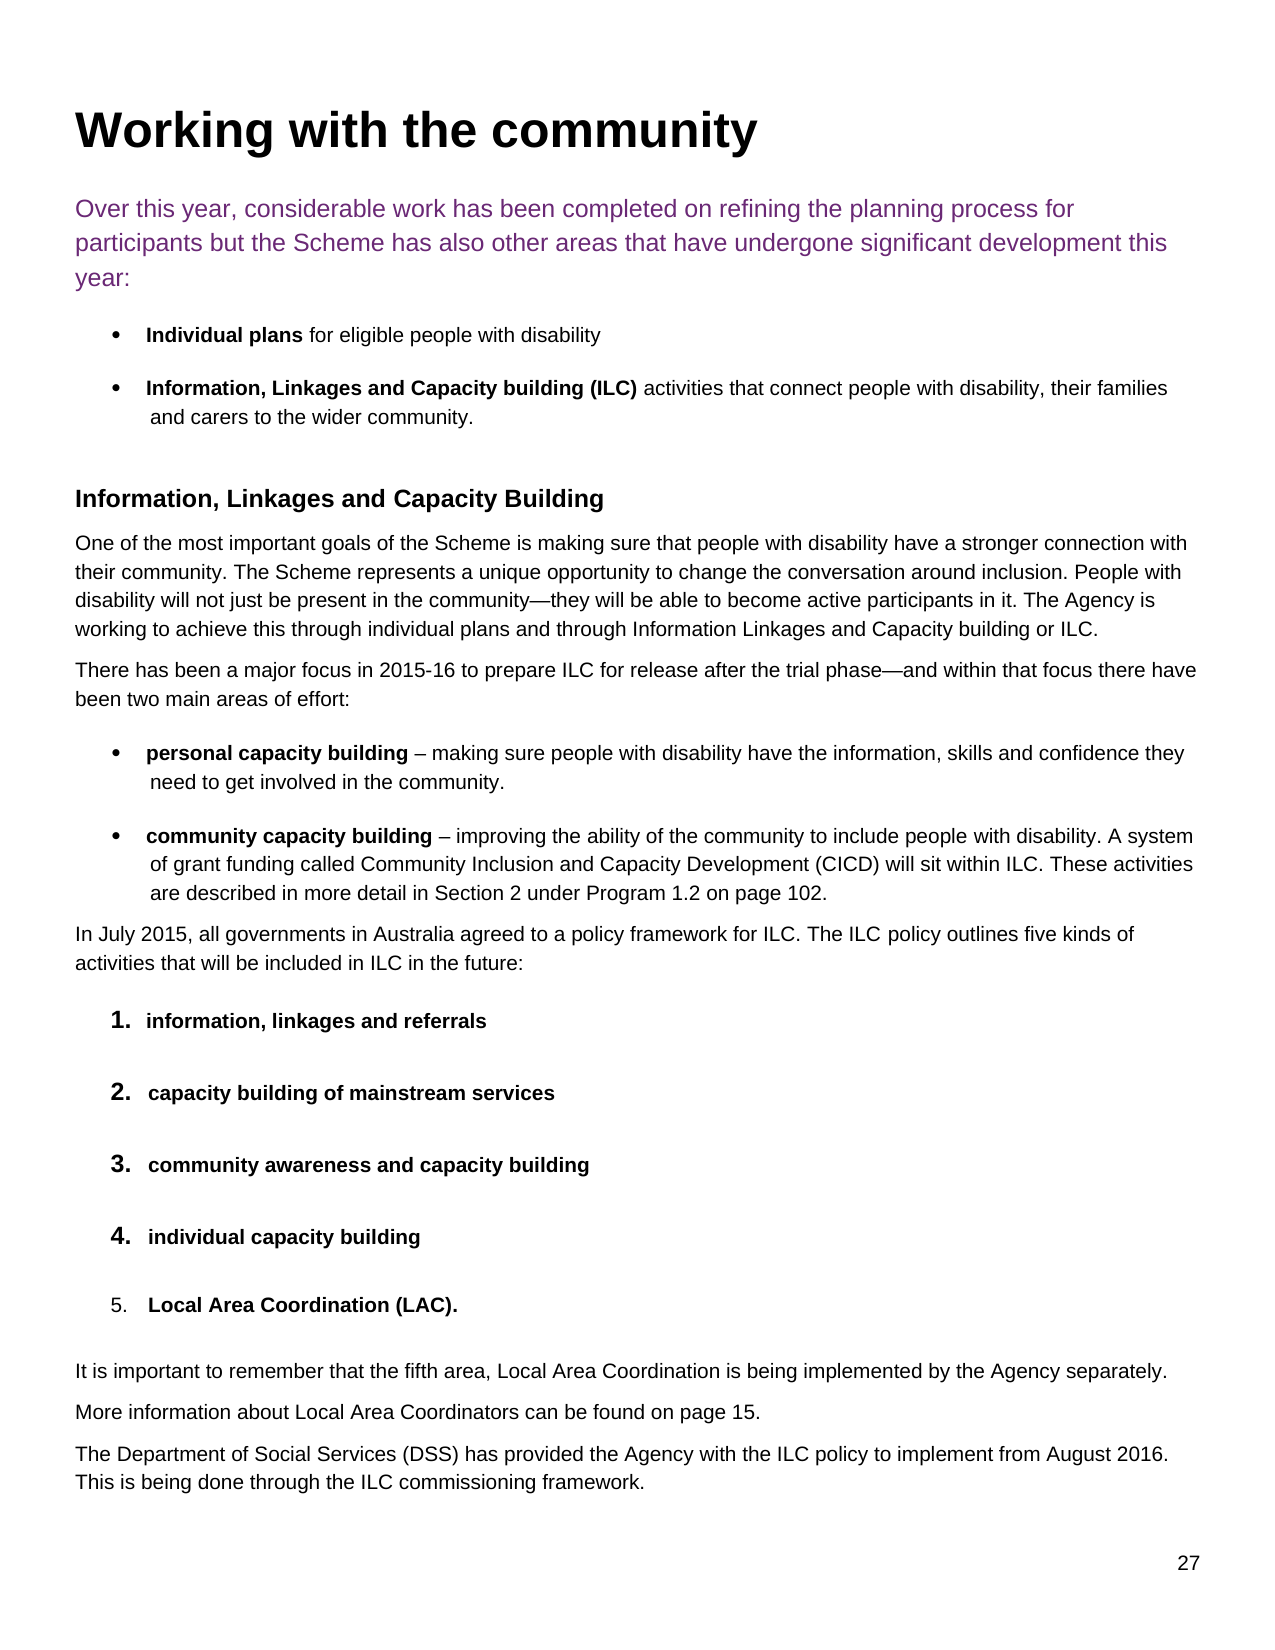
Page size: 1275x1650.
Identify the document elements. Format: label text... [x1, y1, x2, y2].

subtitle Working with the community [75, 100, 1200, 157]
list individual capacity building [110, 1221, 1200, 1249]
list information, linkages and referrals [110, 1005, 1200, 1033]
text Individual plans for eligible people with disability [112, 322, 1200, 346]
text Over this year, considerable work has been completed on refining the planning process for participants but the Scheme has also other areas that have undergone significant development this year: [75, 194, 1200, 292]
list Local Area Coordination (LAC). [110, 1293, 1200, 1317]
text personal capacity building – making sure people with disability have the information, skills and confidence they need to get involved in the community. [112, 741, 1200, 794]
text The Department of Social Services (DSS) has provided the Agency with the ILC policy to implement from August 2016. This is being done through the ILC commissioning framework. [75, 1441, 1200, 1494]
subtitle Information, Linkages and Capacity Building [75, 484, 1200, 513]
text Information, Linkages and Capacity building (ILC) activities that connect people with disability, their families and carers to the wider community. [112, 376, 1200, 429]
text There has been a major focus in 2015-16 to prepare ILC for release after the trial phase—and within that focus there have been two main areas of effort: [75, 658, 1200, 711]
list capacity building of mainstream services [110, 1077, 1200, 1106]
text One of the most important goals of the Scheme is making sure that people with disability have a stronger connection with their community. The Scheme represents a unique opportunity to change the conversation around inclusion. People with disability will not just be present in the community—they will be able to become active participants in it. The Agency is working to achieve this through individual plans and through Information Linkages and Capacity building or ILC. [75, 531, 1200, 641]
list community awareness and capacity building [110, 1149, 1200, 1177]
text More information about Local Area Coordinators can be found on page 15. [75, 1400, 1200, 1424]
text It is important to remember that the fifth area, Local Area Coordination is being implemented by the Agency separately. [75, 1359, 1200, 1383]
text community capacity building – improving the ability of the community to include people with disability. A system of grant funding called Community Inclusion and Capacity Development (CICD) will sit within ILC. These activities are described in more detail in Section 2 under Program 1.2 on page 102. [112, 823, 1200, 905]
text In July 2015, all governments in Australia agreed to a policy framework for ILC. The ILC policy outlines five kinds of activities that will be included in ILC in the future: [75, 922, 1200, 975]
